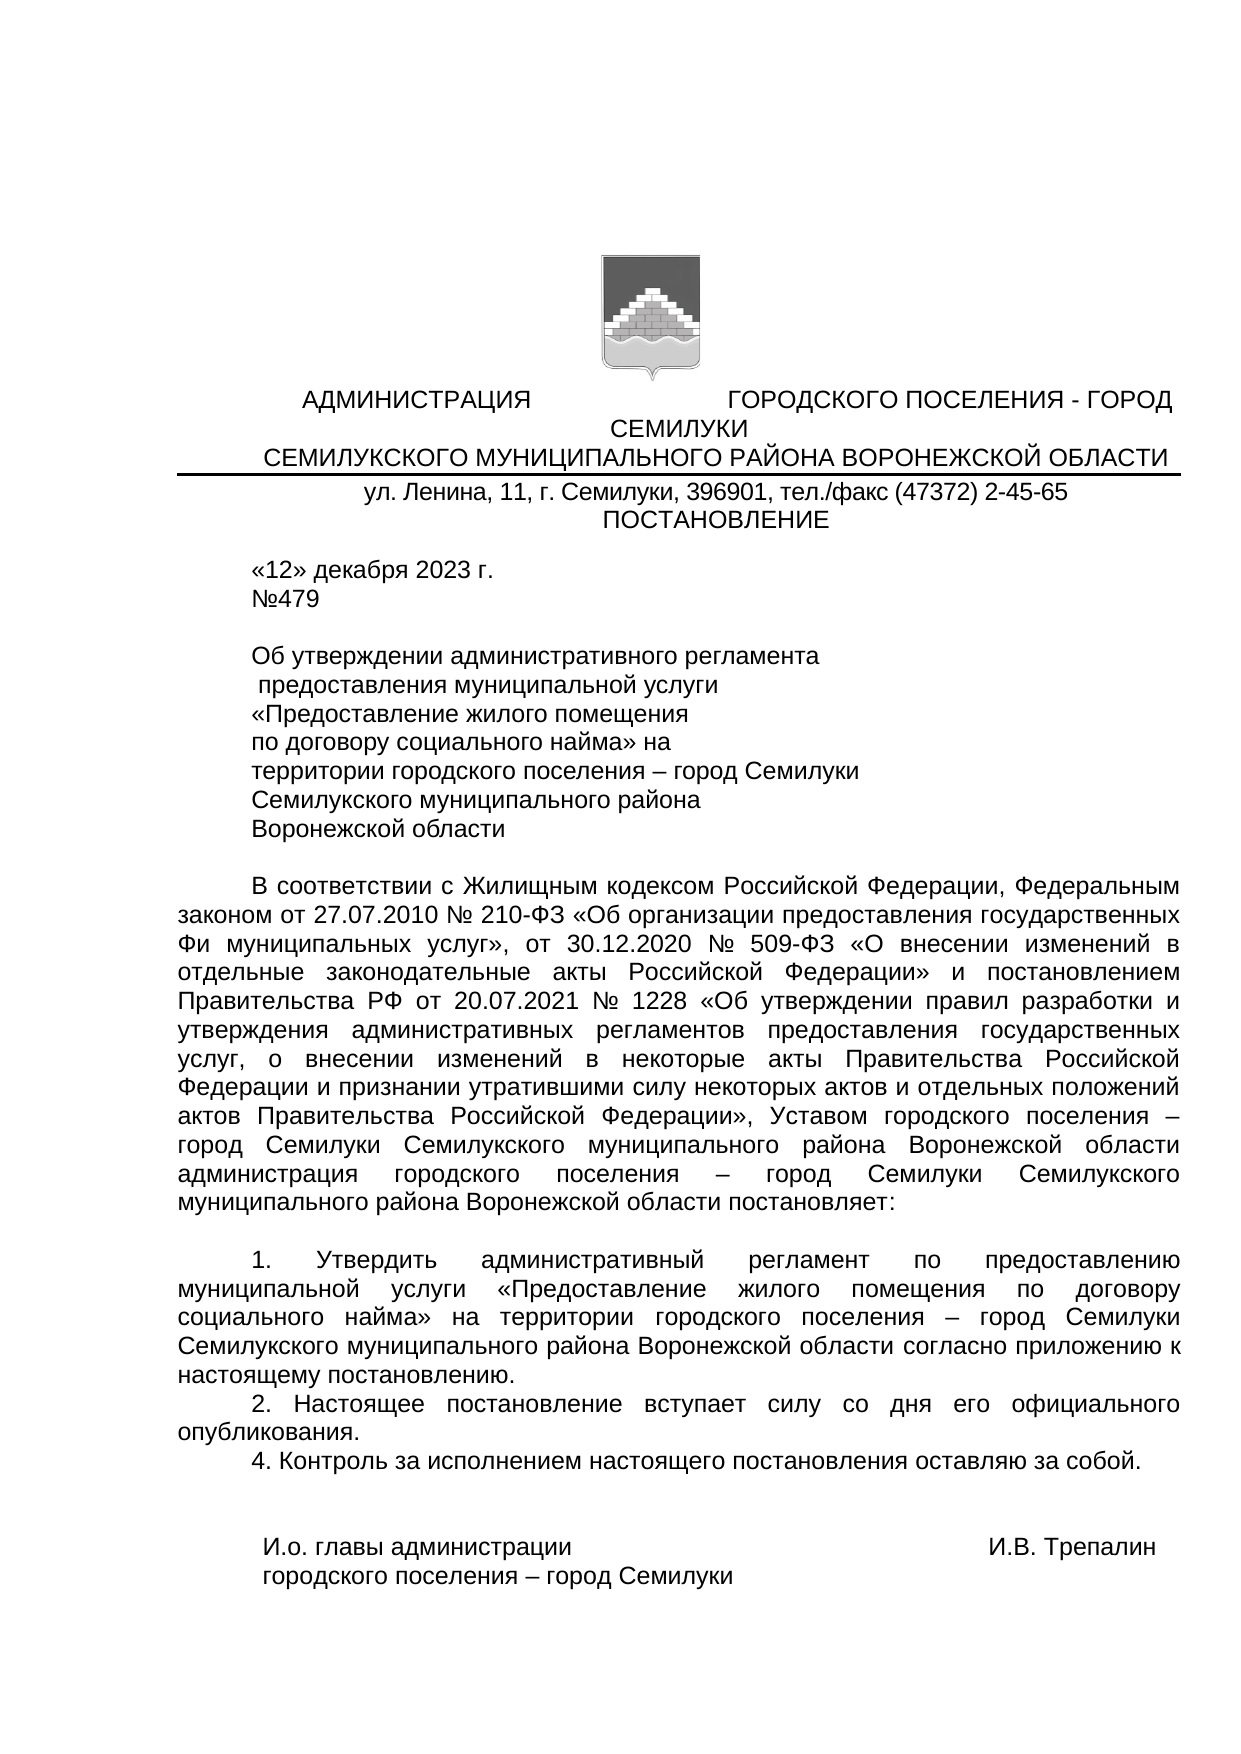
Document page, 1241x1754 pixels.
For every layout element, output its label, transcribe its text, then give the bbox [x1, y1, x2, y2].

text СЕМИЛУКСКОГО МУНИЦИПАЛЬНОГО РАЙОНА ВОРОНЕЖСКОЙ ОБЛАСТИ [177, 442, 1181, 473]
text 1. Утвердить административный регламент по предоставлению муниципальной услуги «Предоставление жилого помещения по договору социального найма» на территории городского поселения – город Семилуки Семилукского муниципального района Воронежской области согласно приложению к настоящему постановлению. [177, 1245, 1181, 1388]
title территории городского поселения – город Семилуки [177, 756, 1181, 785]
text «12» декабря 2023 г. [177, 555, 1181, 583]
title по договору социального найма» на [177, 727, 1181, 756]
text В соответствии с Жилищным кодексом Российской Федерации, Федеральным законом от 27.07.2010 № 210-ФЗ «Об организации предоставления государственных Фи муниципальных услуг», от 30.12.2020 № 509-ФЗ «О внесении изменений в отдельные законодательные акты Российской Федерации» и постановлением Правительства РФ от 20.07.2021 № 1228 «Об утверждении правил разработки и утверждения административных регламентов предоставления государственных услуг, о внесении изменений в некоторые акты Правительства Российской Федерации и признании утратившими силу некоторых актов и отдельных положений актов Правительства Российской Федерации», Уставом городского поселения – город Семилуки Семилукского муниципального района Воронежской области администрация городского поселения – город Семилуки Семилукского муниципального района Воронежской области постановляет: [177, 871, 1181, 1216]
title Об утверждении административного регламента [177, 641, 1181, 670]
text 2. Настоящее постановление вступает силу со дня его официального опубликования. [177, 1388, 1181, 1446]
picture [600, 252, 704, 383]
table_header И.о. главы администрации городского поселения – город Семилуки [177, 1504, 764, 1590]
text №479 [177, 583, 1181, 612]
text ПОСТАНОВЛЕНИЕ [177, 505, 1181, 534]
text АДМИНИСТРАЦИЯ ГОРОДСКОГО ПОСЕЛЕНИЯ - ГОРОД СЕМИЛУКИ [177, 385, 1181, 442]
text ул. Ленина, 11, г. Семилуки, 396901, тел./факс (47372) 2-45-65 [177, 476, 1181, 505]
title «Предоставление жилого помещения [177, 698, 1181, 727]
text 4. Контроль за исполнением настоящего постановления оставляю за собой. [177, 1446, 1181, 1475]
title Воронежской области [177, 813, 1181, 842]
table_header И.В. Трепалин [764, 1504, 1178, 1590]
title Семилукского муниципального района [177, 785, 1181, 813]
title предоставления муниципальной услуги [177, 670, 1181, 698]
